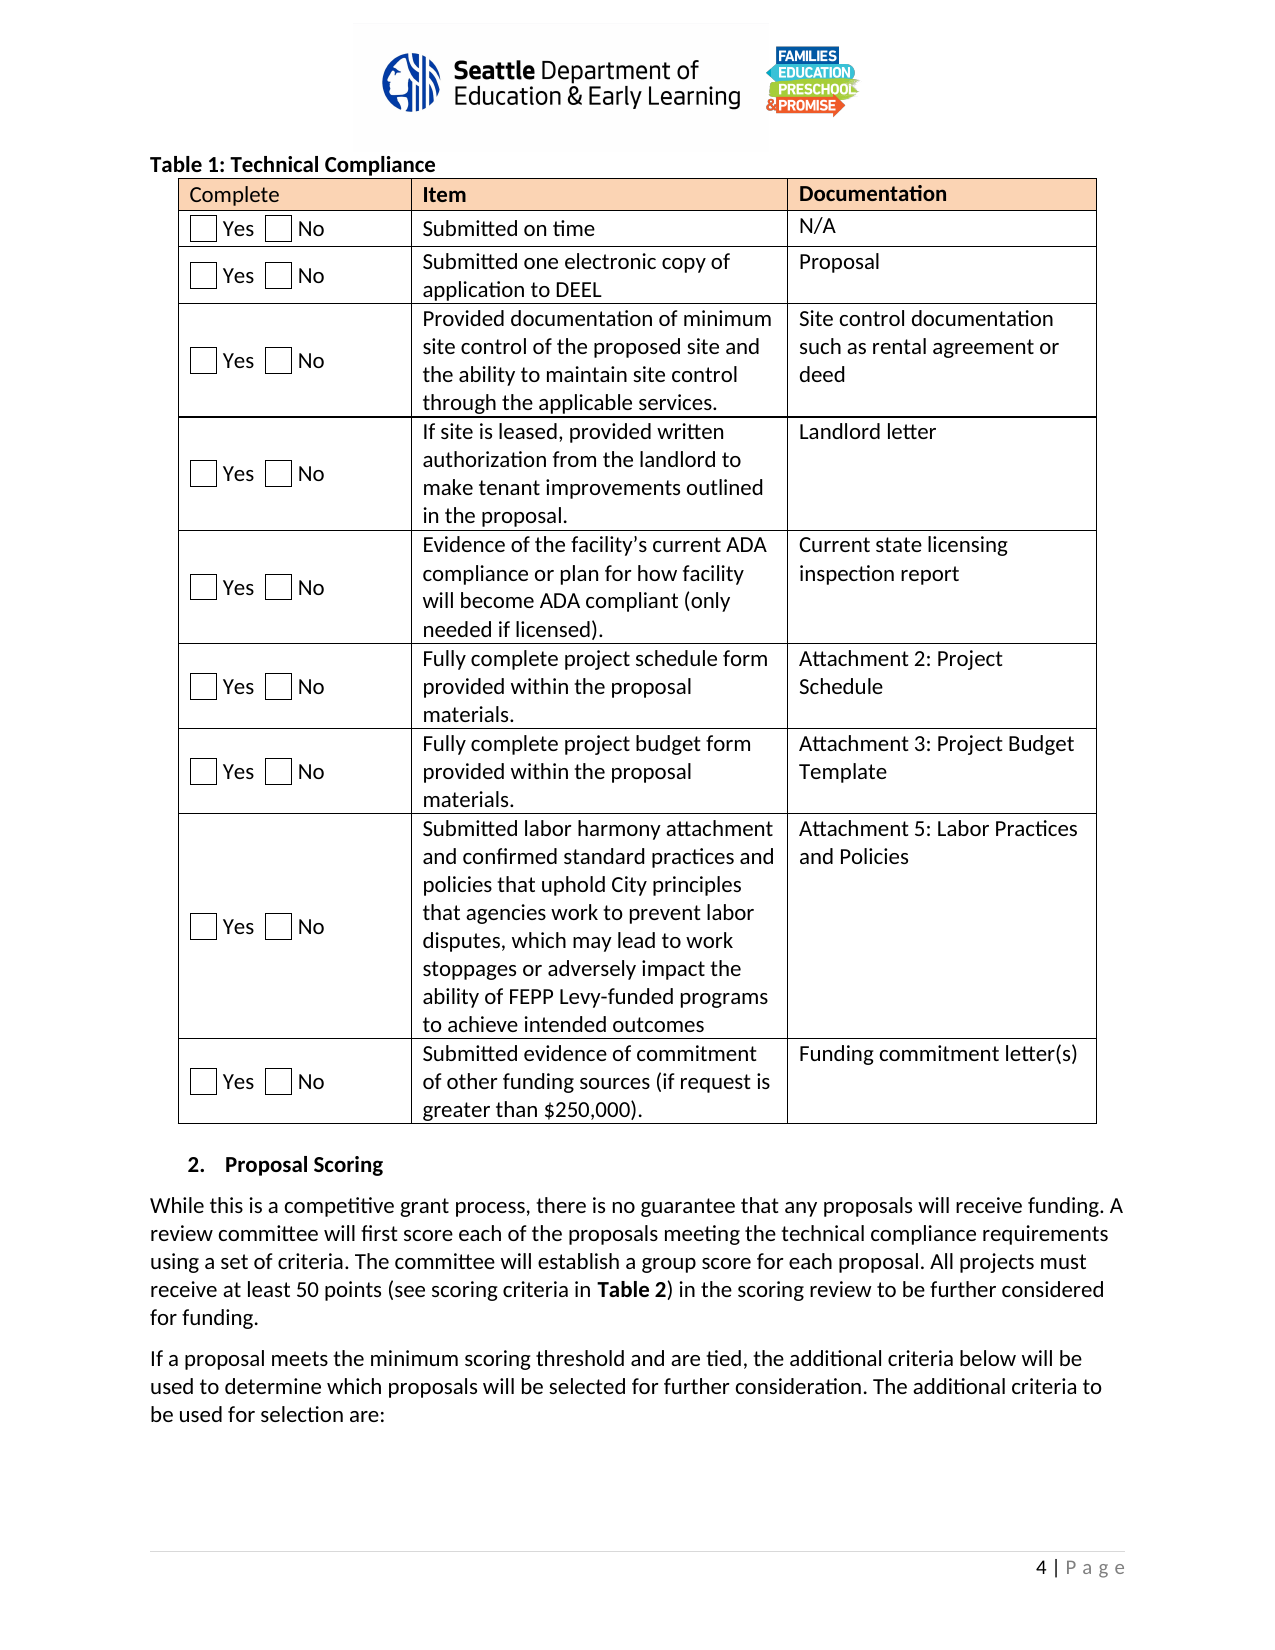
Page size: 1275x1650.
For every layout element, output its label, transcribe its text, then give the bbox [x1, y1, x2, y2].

table_cell Yes No [179, 729, 411, 813]
table_cell Submitted labor harmony attachment and confirmed standard practices and policies that uphold City principles that agencies work to prevent labor disputes, which may lead to work stoppages or adversely impact the ability of FEPP Levy-funded programs to achieve intended outcomes [412, 814, 787, 1038]
table_cell Evidence of the facility’s current ADA compliance or plan for how facility will become ADA compliant (only needed if licensed). [412, 531, 787, 643]
table_cell Yes No [179, 304, 411, 416]
table_cell Yes No [179, 644, 411, 728]
text Table 1: Technical Compliance [150, 150, 1125, 178]
picture [353, 20, 872, 150]
table_cell If site is leased, provided written authorization from the landlord to make tenant improvements outlined in the proposal. [412, 418, 787, 529]
table_cell Fully complete project budget form provided within the proposal materials. [412, 729, 787, 813]
table_cell Attachment 2: Project Schedule [788, 644, 1096, 728]
table_cell Attachment 3: Project Budget Template [788, 729, 1096, 813]
table_cell Yes No [179, 1039, 411, 1123]
table_cell Fully complete project schedule form provided within the proposal materials. [412, 644, 787, 728]
table_cell Provided documentation of minimum site control of the proposed site and the ability to maintain site control through the applicable services. [412, 304, 787, 416]
table_cell Yes No [179, 247, 411, 303]
table_cell Yes No [179, 211, 411, 246]
table_cell Submitted one electronic copy of application to DEEL [412, 247, 787, 303]
text While this is a competitive grant process, there is no guarantee that any proposals will receive funding. A review committee will first score each of the proposals meeting the technical compliance requirements using a set of criteria. The committee will establish a group score for each proposal. All projects must receive at least 50 points (see scoring criteria in Table 2) in the scoring review to be further considered for funding. [150, 1191, 1125, 1331]
table_cell Current state licensing inspection report [788, 531, 1096, 643]
table_header Complete [179, 179, 411, 210]
table_cell Submitted evidence of commitment of other funding sources (if request is greater than $250,000). [412, 1039, 787, 1123]
table_header Documentation [788, 179, 1096, 210]
table_cell N/A [788, 211, 1096, 246]
table_cell Site control documentation such as rental agreement or deed [788, 304, 1096, 416]
table_header Item [412, 179, 787, 210]
list Proposal Scoring [187, 1151, 1125, 1179]
table_cell Yes No [179, 531, 411, 643]
table_cell Yes No [179, 418, 411, 529]
table_cell Funding commitment letter(s) [788, 1039, 1096, 1123]
table_cell Landlord letter [788, 418, 1096, 529]
table_cell Proposal [788, 247, 1096, 303]
table_cell Submitted on time [412, 211, 787, 246]
table_cell Attachment 5: Labor Practices and Policies [788, 814, 1096, 1038]
text If a proposal meets the minimum scoring threshold and are tied, the additional criteria below will be used to determine which proposals will be selected for further consideration. The additional criteria to be used for selection are: [150, 1344, 1125, 1428]
table_cell Yes No [179, 814, 411, 1038]
